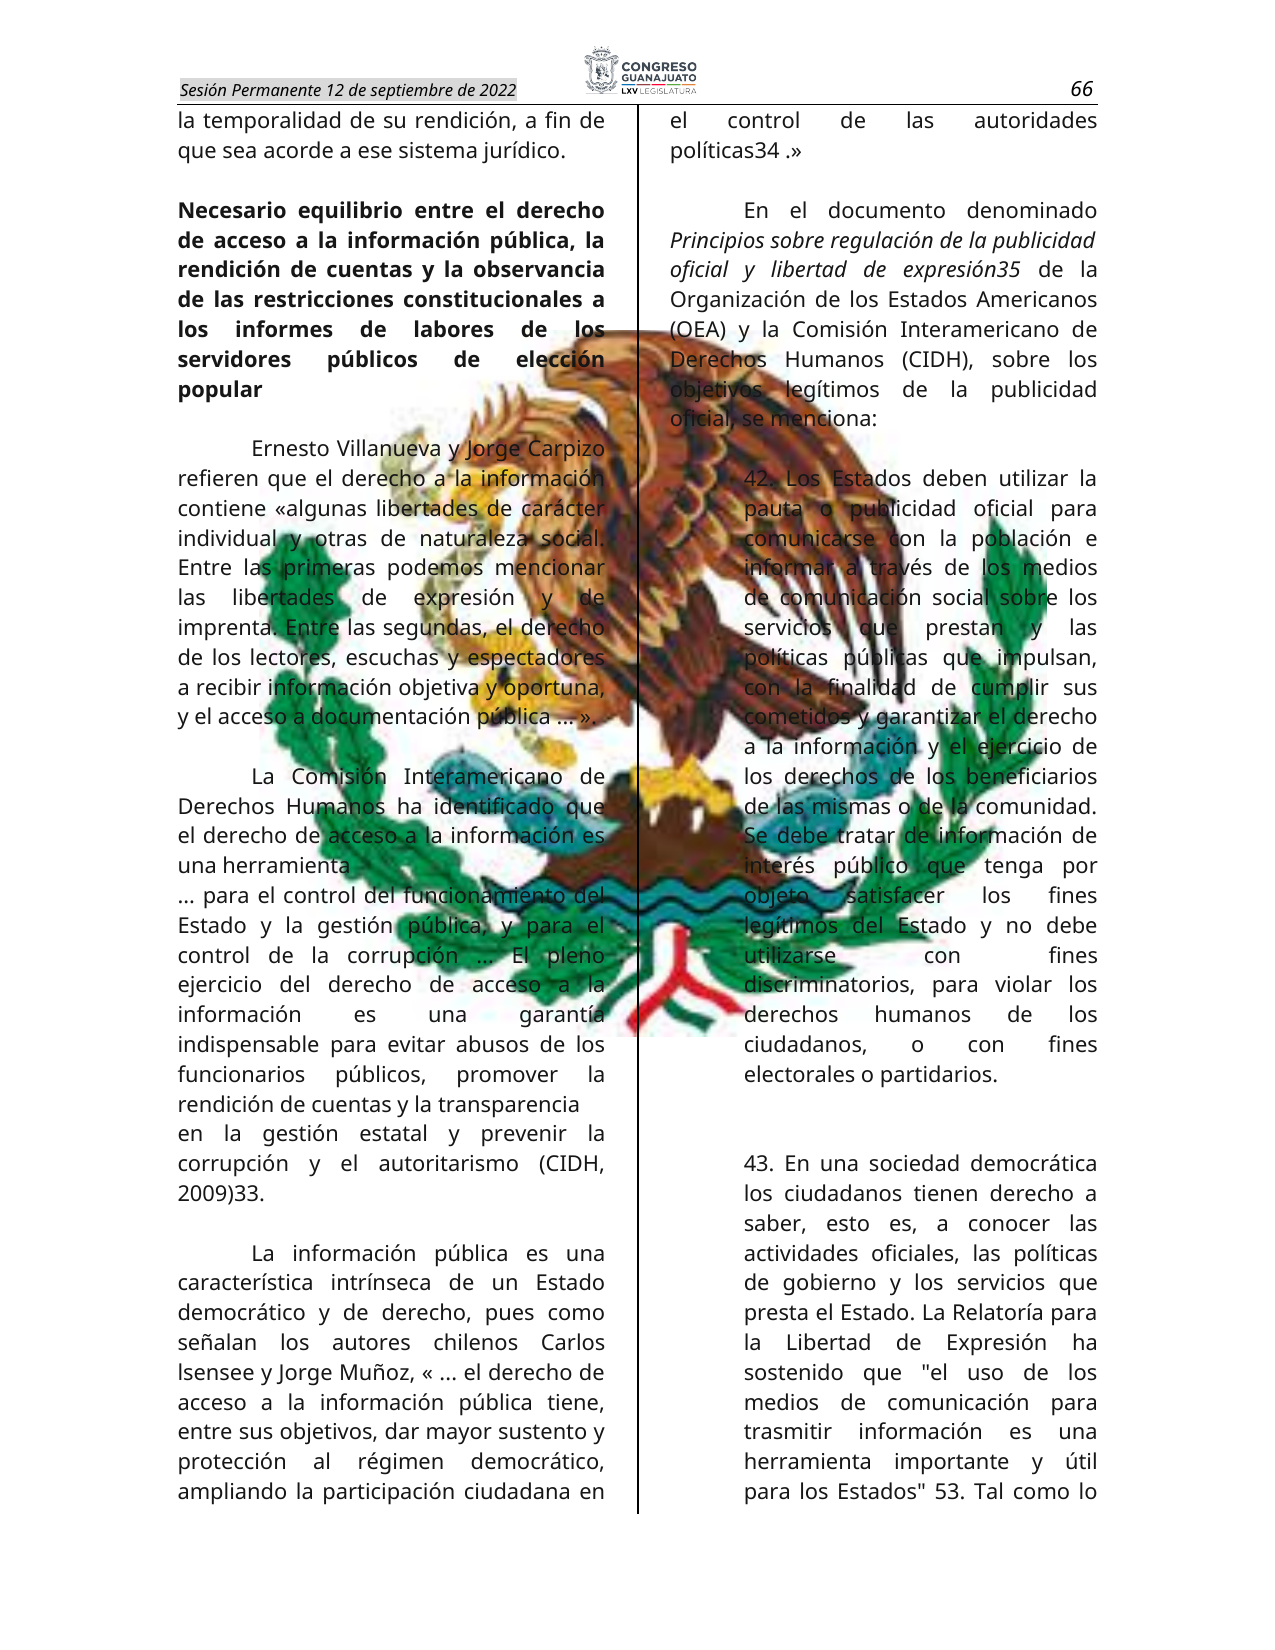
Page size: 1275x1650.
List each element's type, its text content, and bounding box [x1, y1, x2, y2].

picture [259, 330, 637, 1037]
text Ernesto Villanueva y Jorge Carpizo refieren que el derecho a la información contiene «algunas libertades de carácter individual y otras de naturaleza social. Entre las primeras podemos mencionar las libertades de expresión y de imprenta. Entre las segundas, el derecho de los lectores, escuchas y espectadores a recibir información objetiva y oportuna, y el acceso a documentación pública ... ». [177, 433, 605, 731]
text La Comisión Interamericano de Derechos Humanos ha identificado que el derecho de acceso a la información es una herramienta [177, 761, 605, 880]
text 42. Los Estados deben utilizar la pauta o publicidad oficial para comunicarse con la población e informar a través de los medios de comunicación social sobre los servicios que prestan y las políticas públicas que impulsan, con la finalidad de cumplir sus cometidos y garantizar el derecho a la información y el ejercicio de los derechos de los beneficiarios de las mismas o de la comunidad. Se debe tratar de información de interés público que tenga por objeto satisfacer los fines legítimos del Estado y no debe utilizarse con fines discriminatorios, para violar los derechos humanos de los ciudadanos, o con fines electorales o partidarios. [743, 463, 1098, 1088]
text en la gestión estatal y prevenir la corrupción y el autoritarismo (CIDH, 2009)33. [177, 1118, 605, 1208]
text En el documento denominado Principios sobre regulación de la publicidad oficial y libertad de expresión35 de la Organización de los Estados Americanos (OEA) y la Comisión Interamericano de Derechos Humanos (CIDH), sobre los objetivos legítimos de la publicidad oficial, se menciona: [669, 195, 1098, 433]
text La información pública es una característica intrínseca de un Estado democrático y de derecho, pues como señalan los autores chilenos Carlos lsensee y Jorge Muñoz, « ... el derecho de acceso a la información pública tiene, entre sus objetivos, dar mayor sustento y protección al régimen democrático, ampliando la participación ciudadana en el control de las autoridades políticas34 .» [177, 1237, 605, 1506]
text La información pública es una característica intrínseca de un Estado democrático y de derecho, pues como señalan los autores chilenos Carlos lsensee y Jorge Muñoz, « ... el derecho de acceso a la información pública tiene, entre sus objetivos, dar mayor sustento y protección al régimen democrático, ampliando la participación ciudadana en el control de las autoridades políticas34 .» [669, 105, 1098, 165]
picture [584, 46, 697, 94]
text ... para el control del funcionamiento del Estado y la gestión pública, y para el control de la corrupción ... El pleno ejercicio del derecho de acceso a la información es una garantía indispensable para evitar abusos de los funcionarios públicos, promover la rendición de cuentas y la transparencia [177, 880, 605, 1118]
picture [639, 330, 1047, 1037]
text Necesario equilibrio entre el derecho de acceso a la información pública, la rendición de cuentas y la observancia de las restricciones constitucionales a los informes de labores de los servidores públicos de elección popular [177, 195, 605, 403]
